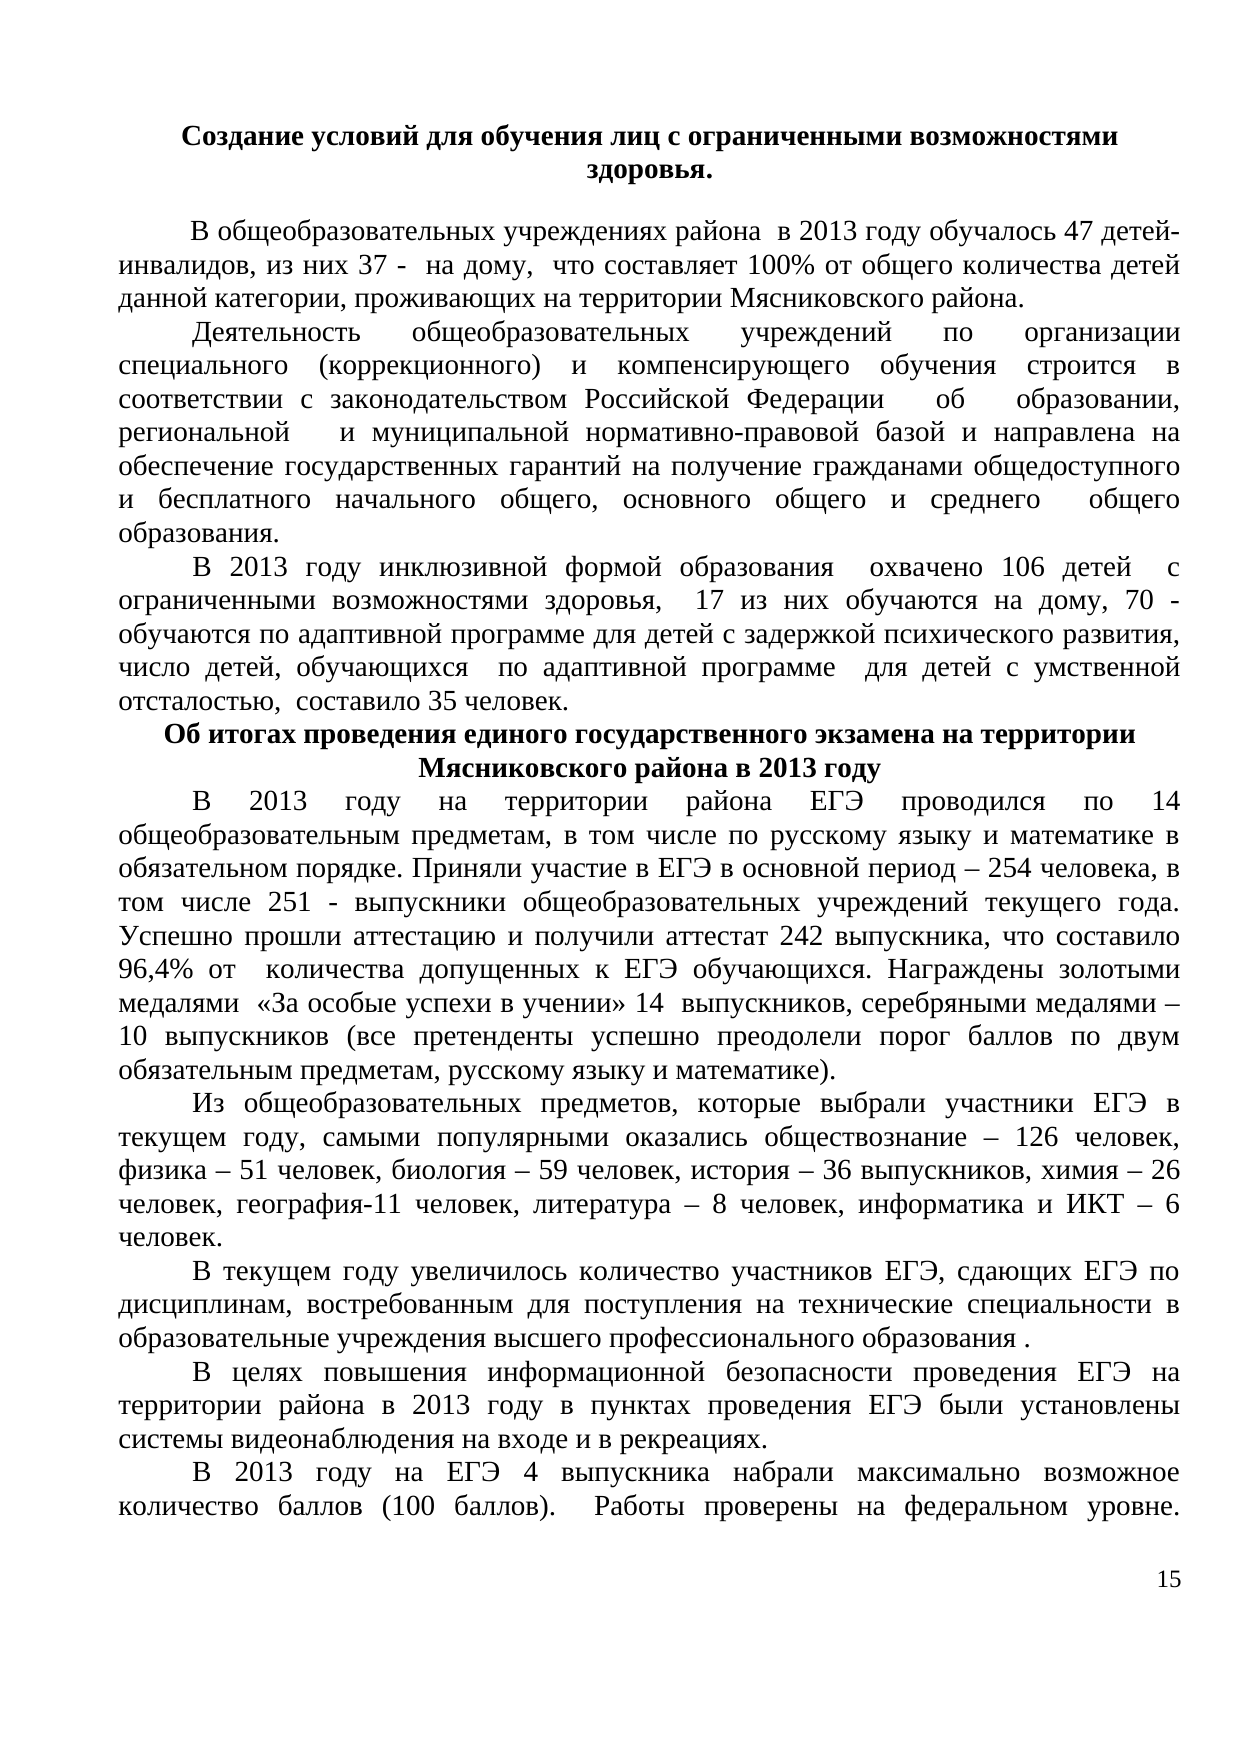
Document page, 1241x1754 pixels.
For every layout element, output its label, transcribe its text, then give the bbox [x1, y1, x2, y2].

text Деятельность общеобразовательных учреждений по организации специального (коррекционного) и компенсирующего обучения строится в соответствии с законодательством Российской Федерации об образовании, региональной и муниципальной нормативно-правовой базой и направлена на обеспечение государственных гарантий на получение гражданами общедоступного и бесплатного начального общего, основного общего и среднего общего образования. [118, 314, 1181, 549]
text В общеобразовательных учреждениях района в 2013 году обучалось 47 детей-инвалидов, из них 37 - на дому, что составляет 100% от общего количества детей данной категории, проживающих на территории Мясниковского района. [118, 213, 1181, 314]
text В текущем году увеличилось количество участников ЕГЭ, сдающих ЕГЭ по дисциплинам, востребованным для поступления на технические специальности в образовательные учреждения высшего профессионального образования . [118, 1253, 1181, 1354]
text Из общеобразовательных предметов, которые выбрали участники ЕГЭ в текущем году, самыми популярными оказались обществознание – 126 человек, физика – 51 человек, биология – 59 человек, история – 36 выпускников, химия – 26 человек, география-11 человек, литература – 8 человек, информатика и ИКТ – 6 человек. [118, 1085, 1181, 1253]
text В целях повышения информационной безопасности проведения ЕГЭ на территории района в 2013 году в пунктах проведения ЕГЭ были установлены системы видеонаблюдения на входе и в рекреациях. [118, 1354, 1181, 1454]
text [118, 1454, 1181, 1521]
text В 2013 году инклюзивной формой образования охвачено 106 детей с ограниченными возможностями здоровья, 17 из них обучаются на дому, 70 - обучаются по адаптивной программе для детей с задержкой психического развития, число детей, обучающихся по адаптивной программе для детей с умственной отсталостью, составило 35 человек. [118, 549, 1181, 716]
text В 2013 году на территории района ЕГЭ проводился по 14 общеобразовательным предметам, в том числе по русскому языку и математике в обязательном порядке. Приняли участие в ЕГЭ в основной период – 254 человека, в том числе 251 - выпускники общеобразовательных учреждений текущего года. Успешно прошли аттестацию и получили аттестат 242 выпускника, что составило 96,4% от количества допущенных к ЕГЭ обучающихся. Награждены золотыми медалями «За особые успехи в учении» 14 выпускников, серебряными медалями – 10 выпускников (все претенденты успешно преодолели порог баллов по двум обязательным предметам, русскому языку и математике). [118, 783, 1181, 1085]
text Создание условий для обучения лиц с ограниченными возможностями здоровья. [118, 118, 1181, 213]
text Об итогах проведения единого государственного экзамена на территории Мясниковского района в 2013 году [118, 716, 1181, 783]
